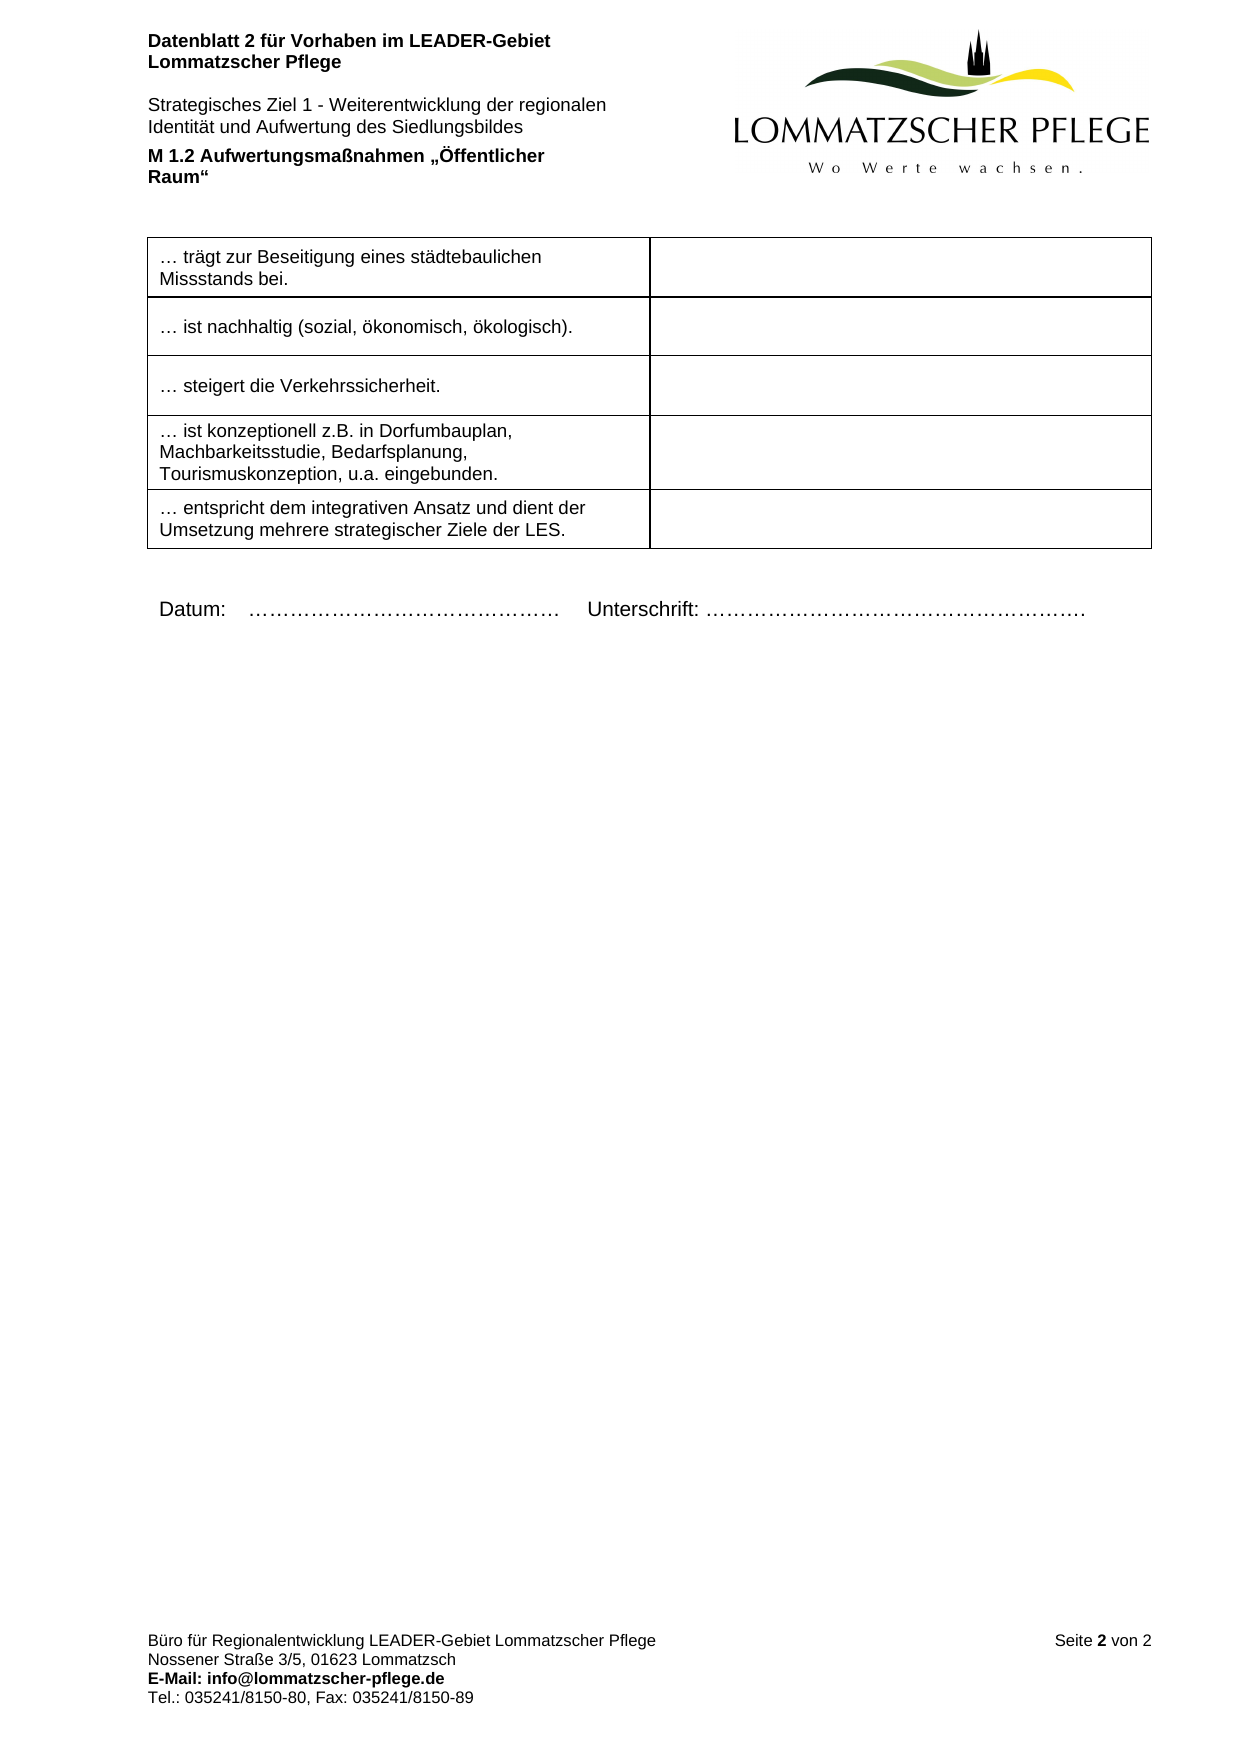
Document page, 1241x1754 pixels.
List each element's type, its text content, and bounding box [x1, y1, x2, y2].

table_header Datum: ……………………………………… [148, 597, 587, 621]
table_header Unterschrift: ………………………………………………. [587, 597, 1140, 621]
table_cell … steigert die Verkehrssicherheit. [148, 356, 649, 414]
table_cell … entspricht dem integrativen Ansatz und dient der Umsetzung mehrere strategischer Ziele der LES. [148, 490, 649, 548]
picture [735, 29, 1149, 173]
table_cell … trägt zur Beseitigung eines städtebaulichen Missstands bei. [148, 238, 649, 296]
table_cell [651, 416, 1151, 488]
table_cell [651, 238, 1151, 296]
table_cell [651, 490, 1151, 548]
table_cell [651, 298, 1151, 355]
table_cell … ist konzeptionell z.B. in Dorfumbauplan, Machbarkeitsstudie, Bedarfsplanung, Tourismuskonzeption, u.a. eingebunden. [148, 416, 649, 488]
table_cell … ist nachhaltig (sozial, ökonomisch, ökologisch). [148, 298, 649, 355]
table_cell [651, 356, 1151, 414]
